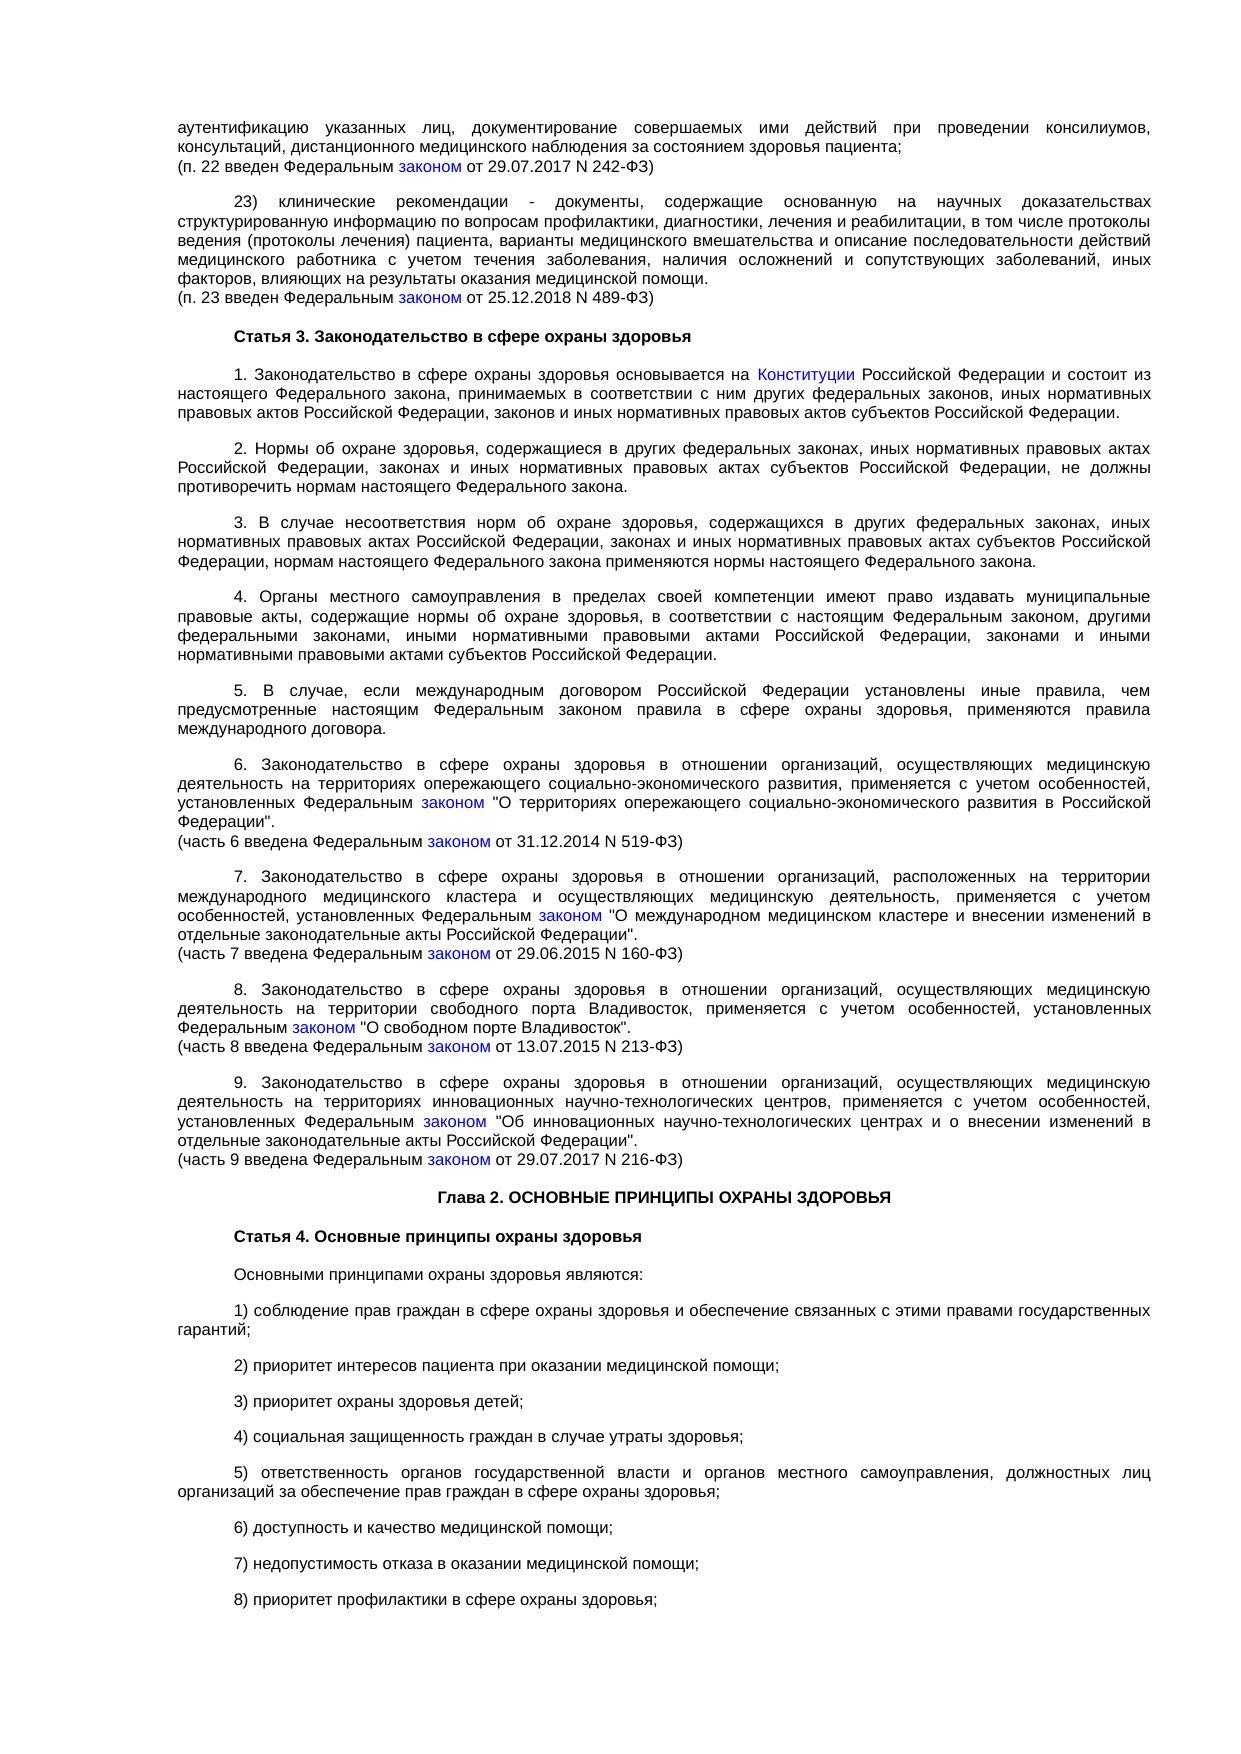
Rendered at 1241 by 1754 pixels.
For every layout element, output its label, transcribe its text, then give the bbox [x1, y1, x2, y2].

text Статья 4. Основные принципы охраны здоровья [177, 1226, 1152, 1246]
text 7) недопустимость отказа в оказании медицинской помощи; [177, 1554, 1152, 1573]
text (часть 9 введена Федеральным законом от 29.07.2017 N 216-ФЗ) [177, 1150, 1152, 1169]
text (часть 7 введена Федеральным законом от 29.06.2015 N 160-ФЗ) [177, 944, 1152, 963]
text 4. Органы местного самоуправления в пределах своей компетенции имеют право издавать муниципальные правовые акты, содержащие нормы об охране здоровья, в соответствии с настоящим Федеральным законом, другими федеральными законами, иными нормативными правовыми актами Российской Федерации, законами и иными нормативными правовыми актами субъектов Российской Федерации. [177, 587, 1152, 664]
text 23) клинические рекомендации - документы, содержащие основанную на научных доказательствах структурированную информацию по вопросам профилактики, диагностики, лечения и реабилитации, в том числе протоколы ведения (протоколы лечения) пациента, варианты медицинского вмешательства и описание последовательности действий медицинского работника с учетом течения заболевания, наличия осложнений и сопутствующих заболеваний, иных факторов, влияющих на результаты оказания медицинской помощи. [177, 192, 1152, 288]
text (часть 8 введена Федеральным законом от 13.07.2015 N 213-ФЗ) [177, 1037, 1152, 1056]
text (часть 6 введена Федеральным законом от 31.12.2014 N 519-ФЗ) [177, 831, 1152, 851]
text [177, 118, 1152, 156]
text Статья 3. Законодательство в сфере охраны здоровья [177, 326, 1152, 346]
text 6) доступность и качество медицинской помощи; [177, 1518, 1152, 1537]
text 3) приоритет охраны здоровья детей; [177, 1391, 1152, 1411]
text Глава 2. ОСНОВНЫЕ ПРИНЦИПЫ ОХРАНЫ ЗДОРОВЬЯ [177, 1188, 1152, 1207]
text 6. Законодательство в сфере охраны здоровья в отношении организаций, осуществляющих медицинскую деятельность на территориях опережающего социально-экономического развития, применяется с учетом особенностей, установленных Федеральным законом "О территориях опережающего социально-экономического развития в Российской Федерации". [177, 755, 1152, 831]
text 9. Законодательство в сфере охраны здоровья в отношении организаций, осуществляющих медицинскую деятельность на территориях инновационных научно-технологических центров, применяется с учетом особенностей, установленных Федеральным законом "Об инновационных научно-технологических центрах и о внесении изменений в отдельные законодательные акты Российской Федерации". [177, 1073, 1152, 1150]
text 8. Законодательство в сфере охраны здоровья в отношении организаций, осуществляющих медицинскую деятельность на территории свободного порта Владивосток, применяется с учетом особенностей, установленных Федеральным законом "О свободном порте Владивосток". [177, 980, 1152, 1037]
text (п. 23 введен Федеральным законом от 25.12.2018 N 489-ФЗ) [177, 288, 1152, 307]
text 8) приоритет профилактики в сфере охраны здоровья; [177, 1590, 1152, 1609]
text 5. В случае, если международным договором Российской Федерации установлены иные правила, чем предусмотренные настоящим Федеральным законом правила в сфере охраны здоровья, применяются правила международного договора. [177, 681, 1152, 738]
text Основными принципами охраны здоровья являются: [177, 1265, 1152, 1284]
text 4) социальная защищенность граждан в случае утраты здоровья; [177, 1427, 1152, 1446]
text 2. Нормы об охране здоровья, содержащиеся в других федеральных законах, иных нормативных правовых актах Российской Федерации, законах и иных нормативных правовых актах субъектов Российской Федерации, не должны противоречить нормам настоящего Федерального закона. [177, 439, 1152, 496]
text 2) приоритет интересов пациента при оказании медицинской помощи; [177, 1356, 1152, 1375]
text (п. 22 введен Федеральным законом от 29.07.2017 N 242-ФЗ) [177, 156, 1152, 176]
text 7. Законодательство в сфере охраны здоровья в отношении организаций, расположенных на территории международного медицинского кластера и осуществляющих медицинскую деятельность, применяется с учетом особенностей, установленных Федеральным законом "О международном медицинском кластере и внесении изменений в отдельные законодательные акты Российской Федерации". [177, 867, 1152, 944]
text 5) ответственность органов государственной власти и органов местного самоуправления, должностных лиц организаций за обеспечение прав граждан в сфере охраны здоровья; [177, 1463, 1152, 1501]
text 3. В случае несоответствия норм об охране здоровья, содержащихся в других федеральных законах, иных нормативных правовых актах Российской Федерации, законах и иных нормативных правовых актах субъектов Российской Федерации, нормам настоящего Федерального закона применяются нормы настоящего Федерального закона. [177, 513, 1152, 571]
text 1. Законодательство в сфере охраны здоровья основывается на Конституции Российской Федерации и состоит из настоящего Федерального закона, принимаемых в соответствии с ним других федеральных законов, иных нормативных правовых актов Российской Федерации, законов и иных нормативных правовых актов субъектов Российской Федерации. [177, 365, 1152, 422]
text 1) соблюдение прав граждан в сфере охраны здоровья и обеспечение связанных с этими правами государственных гарантий; [177, 1301, 1152, 1339]
